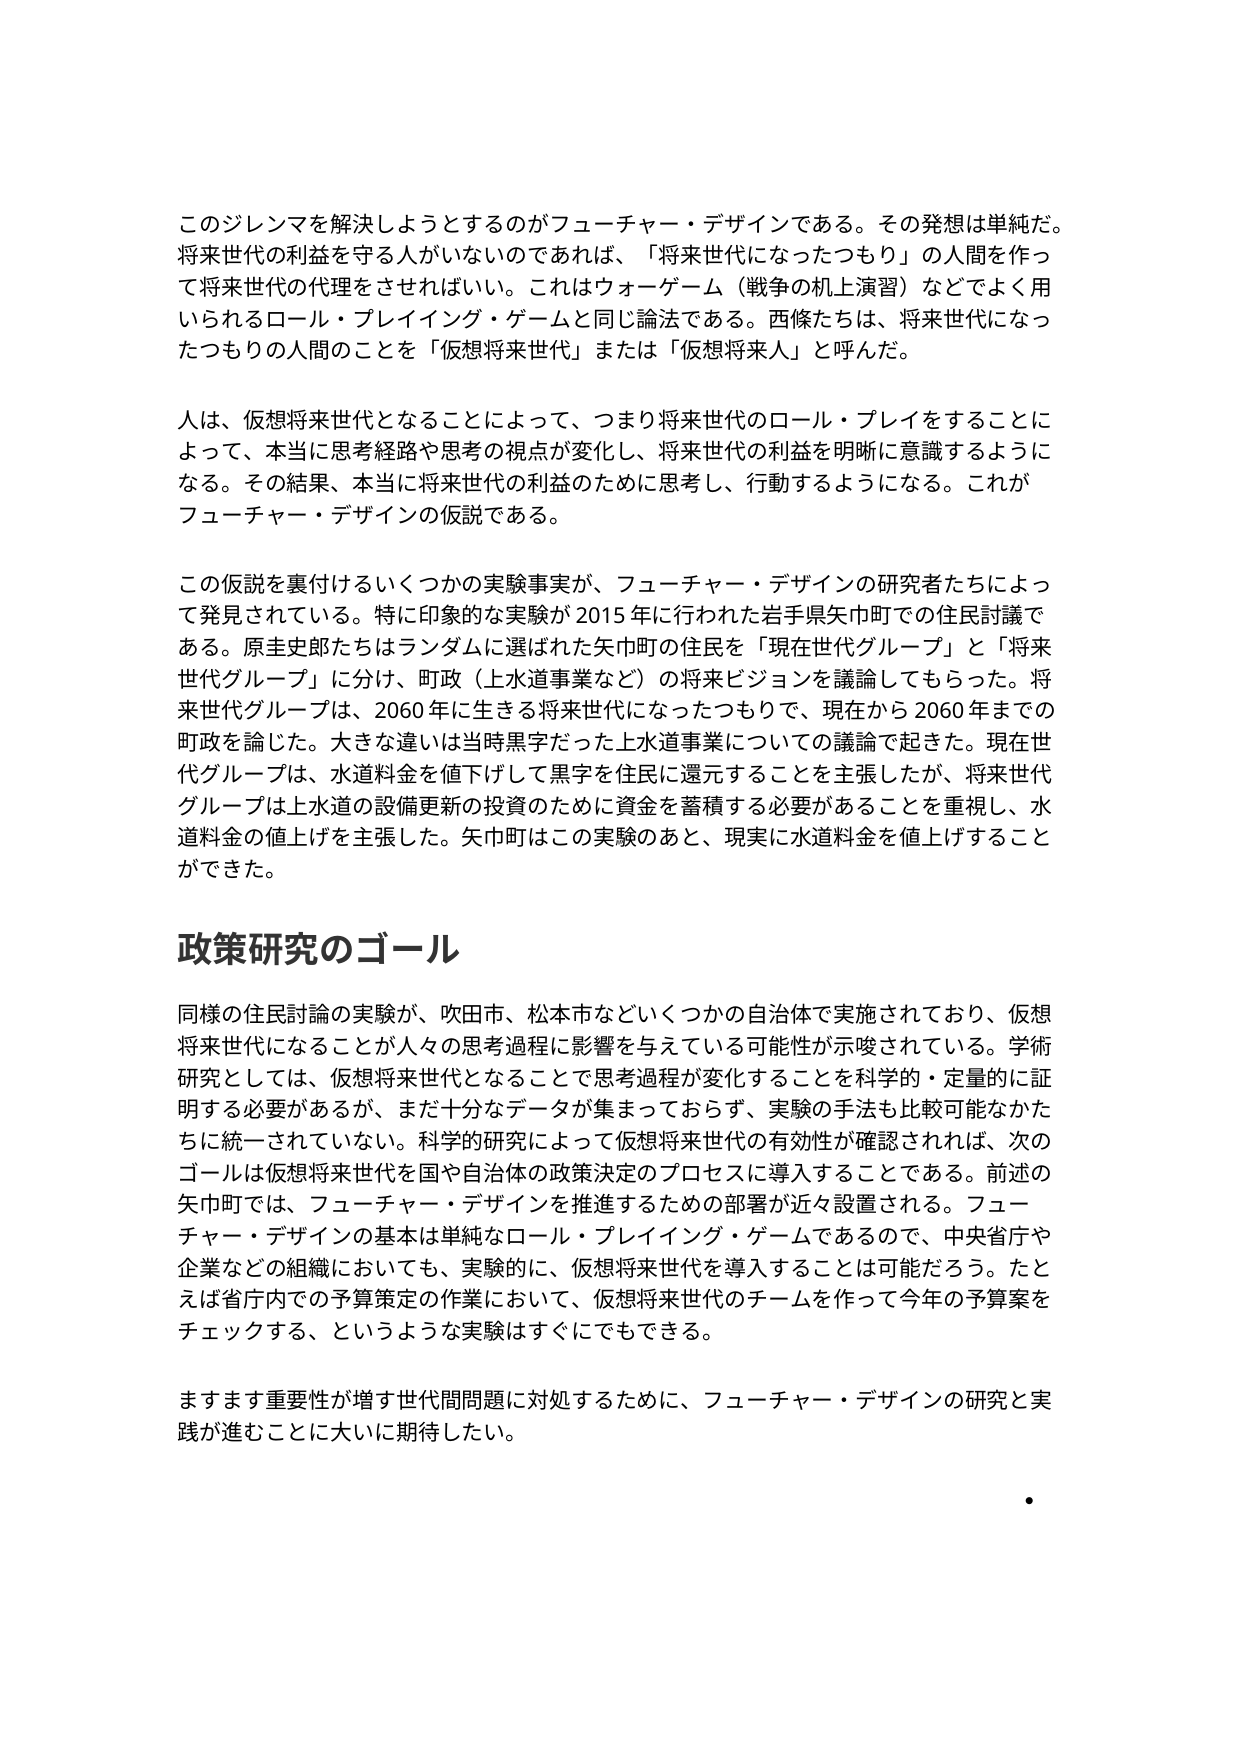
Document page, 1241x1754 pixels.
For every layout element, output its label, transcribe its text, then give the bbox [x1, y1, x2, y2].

text このジレンマを解決しようとするのがフューチャー・デザインである。その発想は単純だ。将来世代の利益を守る人がいないのであれば、「将来世代になったつもり」の人間を作って将来世代の代理をさせればいい。これはウォーゲーム（戦争の机上演習）などでよく用いられるロール・プレイイング・ゲームと同じ論法である。西條たちは、将来世代になったつもりの人間のことを「仮想将来世代」または「仮想将来人」と呼んだ。 [177, 207, 1063, 365]
text 同様の住民討論の実験が、吹田市、松本市などいくつかの自治体で実施されており、仮想将来世代になることが人々の思考過程に影響を与えている可能性が示唆されている。学術研究としては、仮想将来世代となることで思考過程が変化することを科学的・定量的に証明する必要があるが、まだ十分なデータが集まっておらず、実験の手法も比較可能なかたちに統一されていない。科学的研究によって仮想将来世代の有効性が確認されれば、次のゴールは仮想将来世代を国や自治体の政策決定のプロセスに導入することである。前述の矢巾町では、フューチャー・デザインを推進するための部署が近々設置される。フューチャー・デザインの基本は単純なロール・プレイイング・ゲームであるので、中央省庁や企業などの組織においても、実験的に、仮想将来世代を導入することは可能だろう。たとえば省庁内での予算策定の作業において、仮想将来世代のチームを作って今年の予算案をチェックする、というような実験はすぐにでもできる。 [177, 997, 1063, 1346]
text 政策研究のゴール [177, 921, 1063, 972]
text この仮説を裏付けるいくつかの実験事実が、フューチャー・デザインの研究者たちによって発見されている。特に印象的な実験が2015年に行われた岩手県矢巾町での住民討議である。原圭史郎たちはランダムに選ばれた矢巾町の住民を「現在世代グループ」と「将来世代グループ」に分け、町政（上水道事業など）の将来ビジョンを議論してもらった。将来世代グループは、2060年に生きる将来世代になったつもりで、現在から2060年までの町政を論じた。大きな違いは当時黒字だった上水道事業についての議論で起きた。現在世代グループは、水道料金を値下げして黒字を住民に還元することを主張したが、将来世代グループは上水道の設備更新の投資のために資金を蓄積する必要があることを重視し、水道料金の値上げを主張した。矢巾町はこの実験のあと、現実に水道料金を値上げすることができた。 [177, 567, 1063, 884]
text 人は、仮想将来世代となることによって、つまり将来世代のロール・プレイをすることによって、本当に思考経路や思考の視点が変化し、将来世代の利益を明晰に意識するようになる。その結果、本当に将来世代の利益のために思考し、行動するようになる。これがフューチャー・デザインの仮説である。 [177, 403, 1063, 529]
text ますます重要性が増す世代間問題に対処するために、フューチャー・デザインの研究と実践が進むことに大いに期待したい。 [177, 1383, 1063, 1447]
